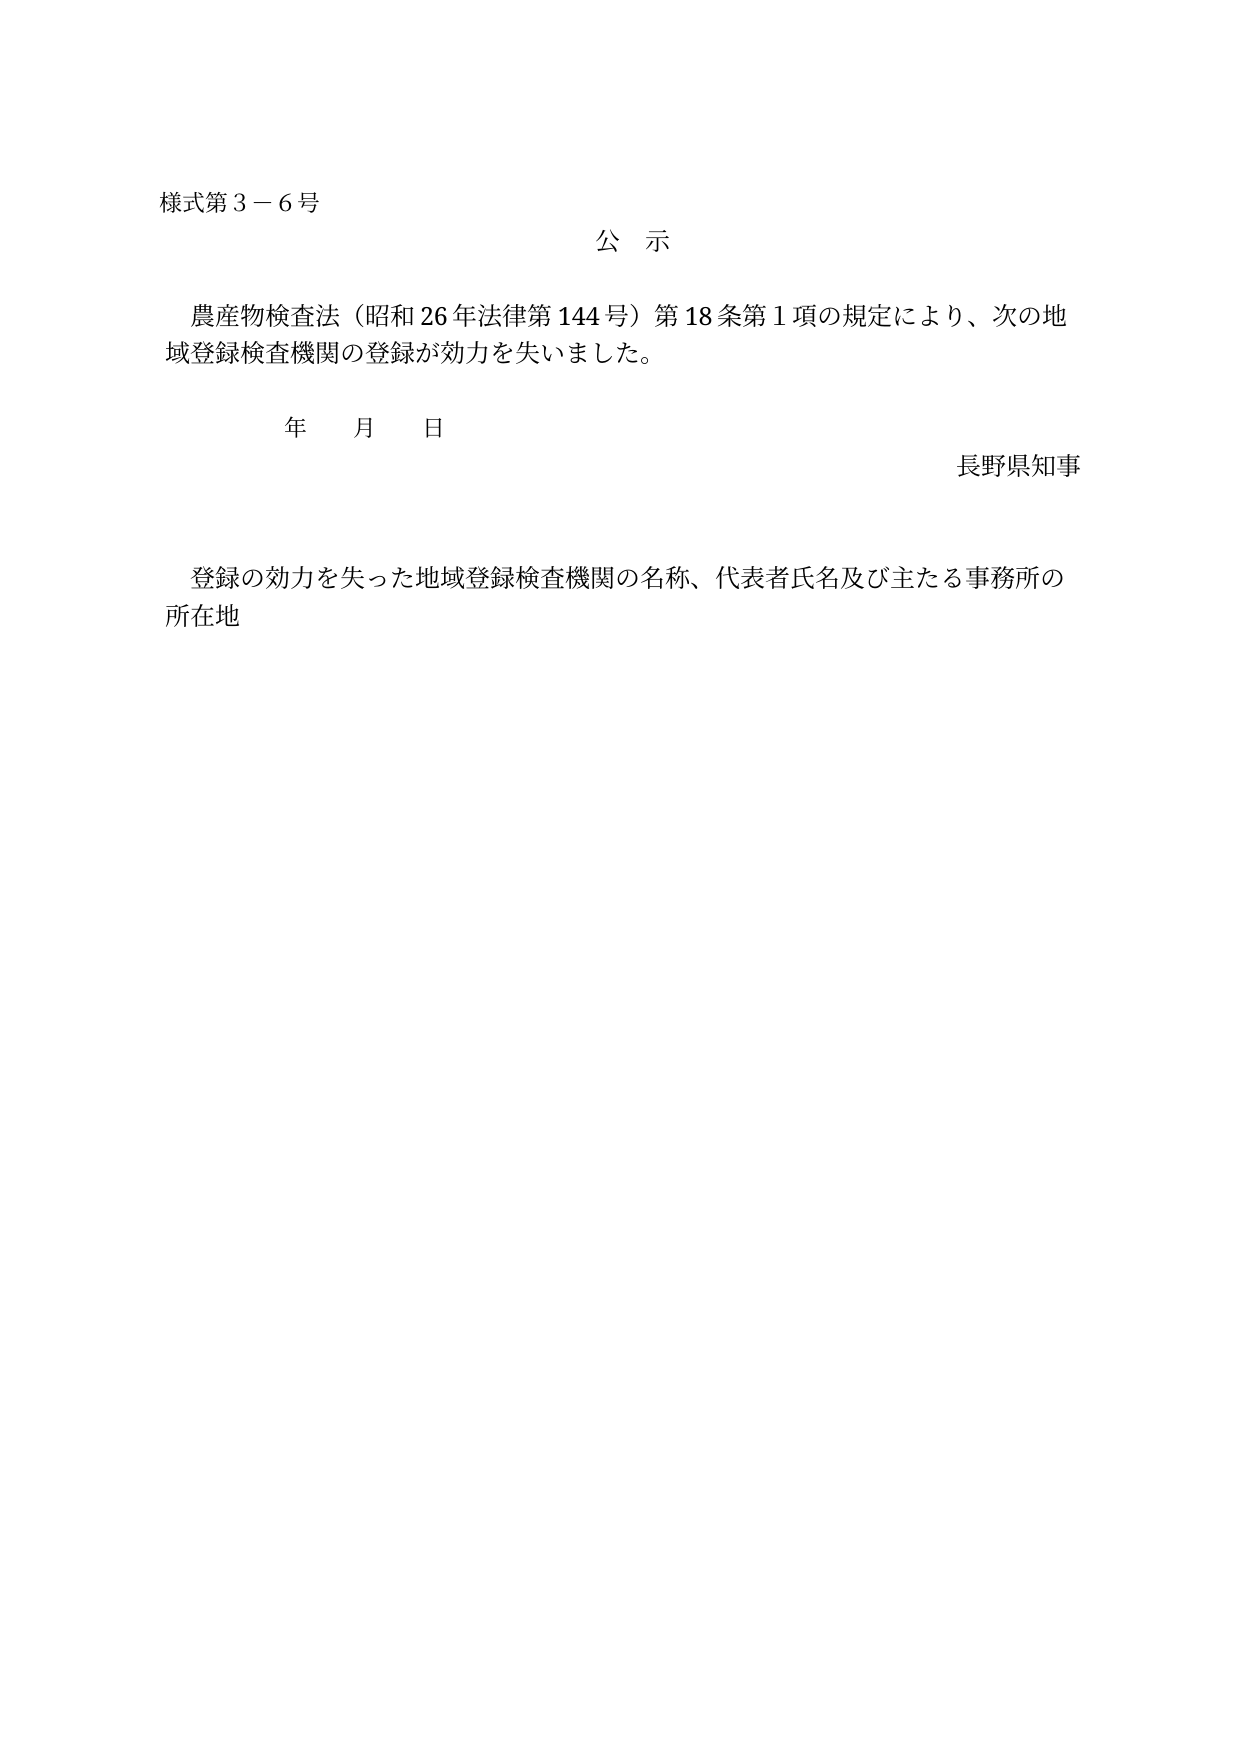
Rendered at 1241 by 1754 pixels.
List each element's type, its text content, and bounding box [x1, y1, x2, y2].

text 登録の効力を失った地域登録検査機関の名称、代表者氏名及び主たる事務所の所在地 [165, 558, 1081, 633]
text 長野県知事 [159, 446, 1081, 483]
text 公 示 [159, 221, 1081, 258]
text 様式第３－６号 [159, 183, 1081, 221]
text 農産物検査法（昭和26年法律第144号）第18条第１項の規定により、次の地域登録検査機関の登録が効力を失いました。 [165, 296, 1081, 371]
text 年 月 日 [170, 408, 1081, 446]
